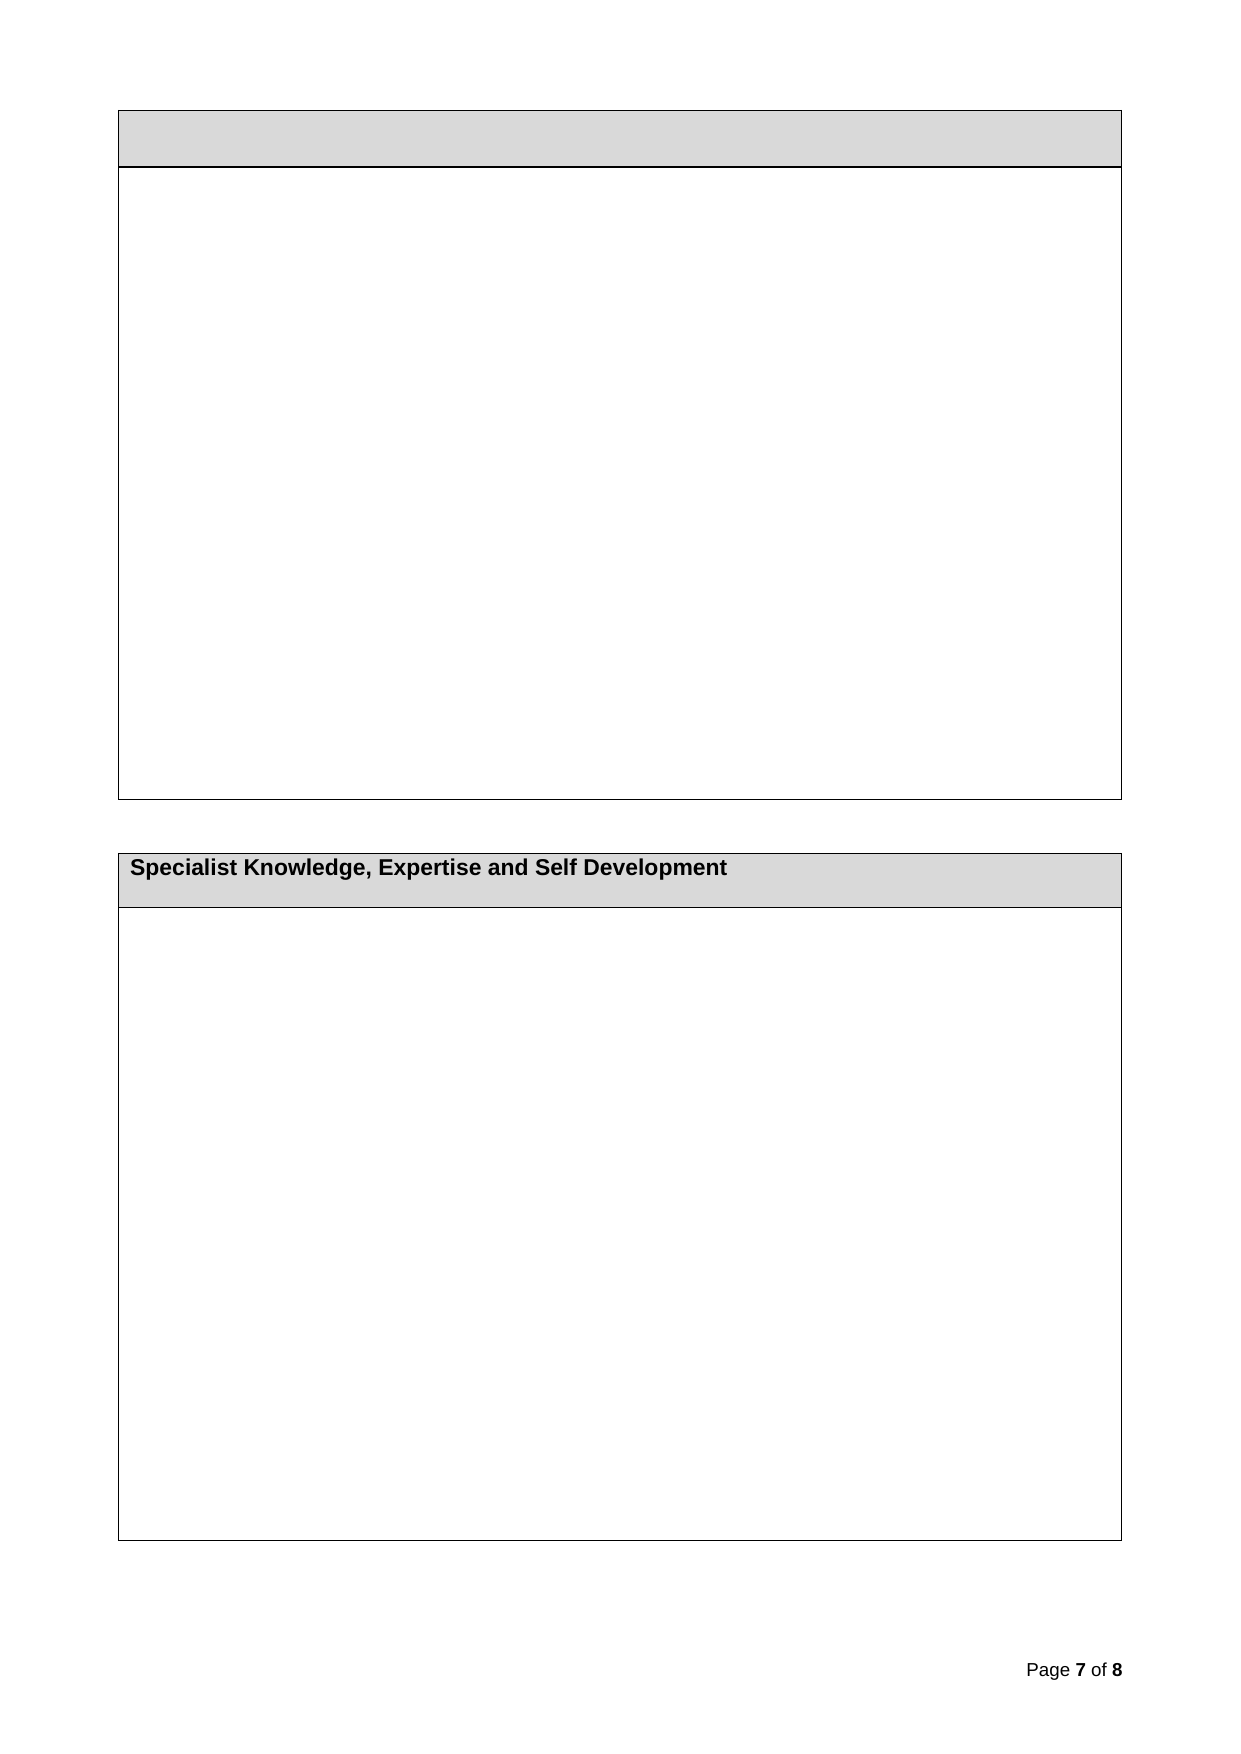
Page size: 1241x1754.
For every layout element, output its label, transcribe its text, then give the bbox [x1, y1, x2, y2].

table_cell [119, 168, 1121, 799]
table_header Specialist Knowledge, Expertise and Self Development [119, 854, 1121, 907]
table_header Team Leadership [119, 111, 1121, 166]
table_cell [119, 908, 1121, 1540]
